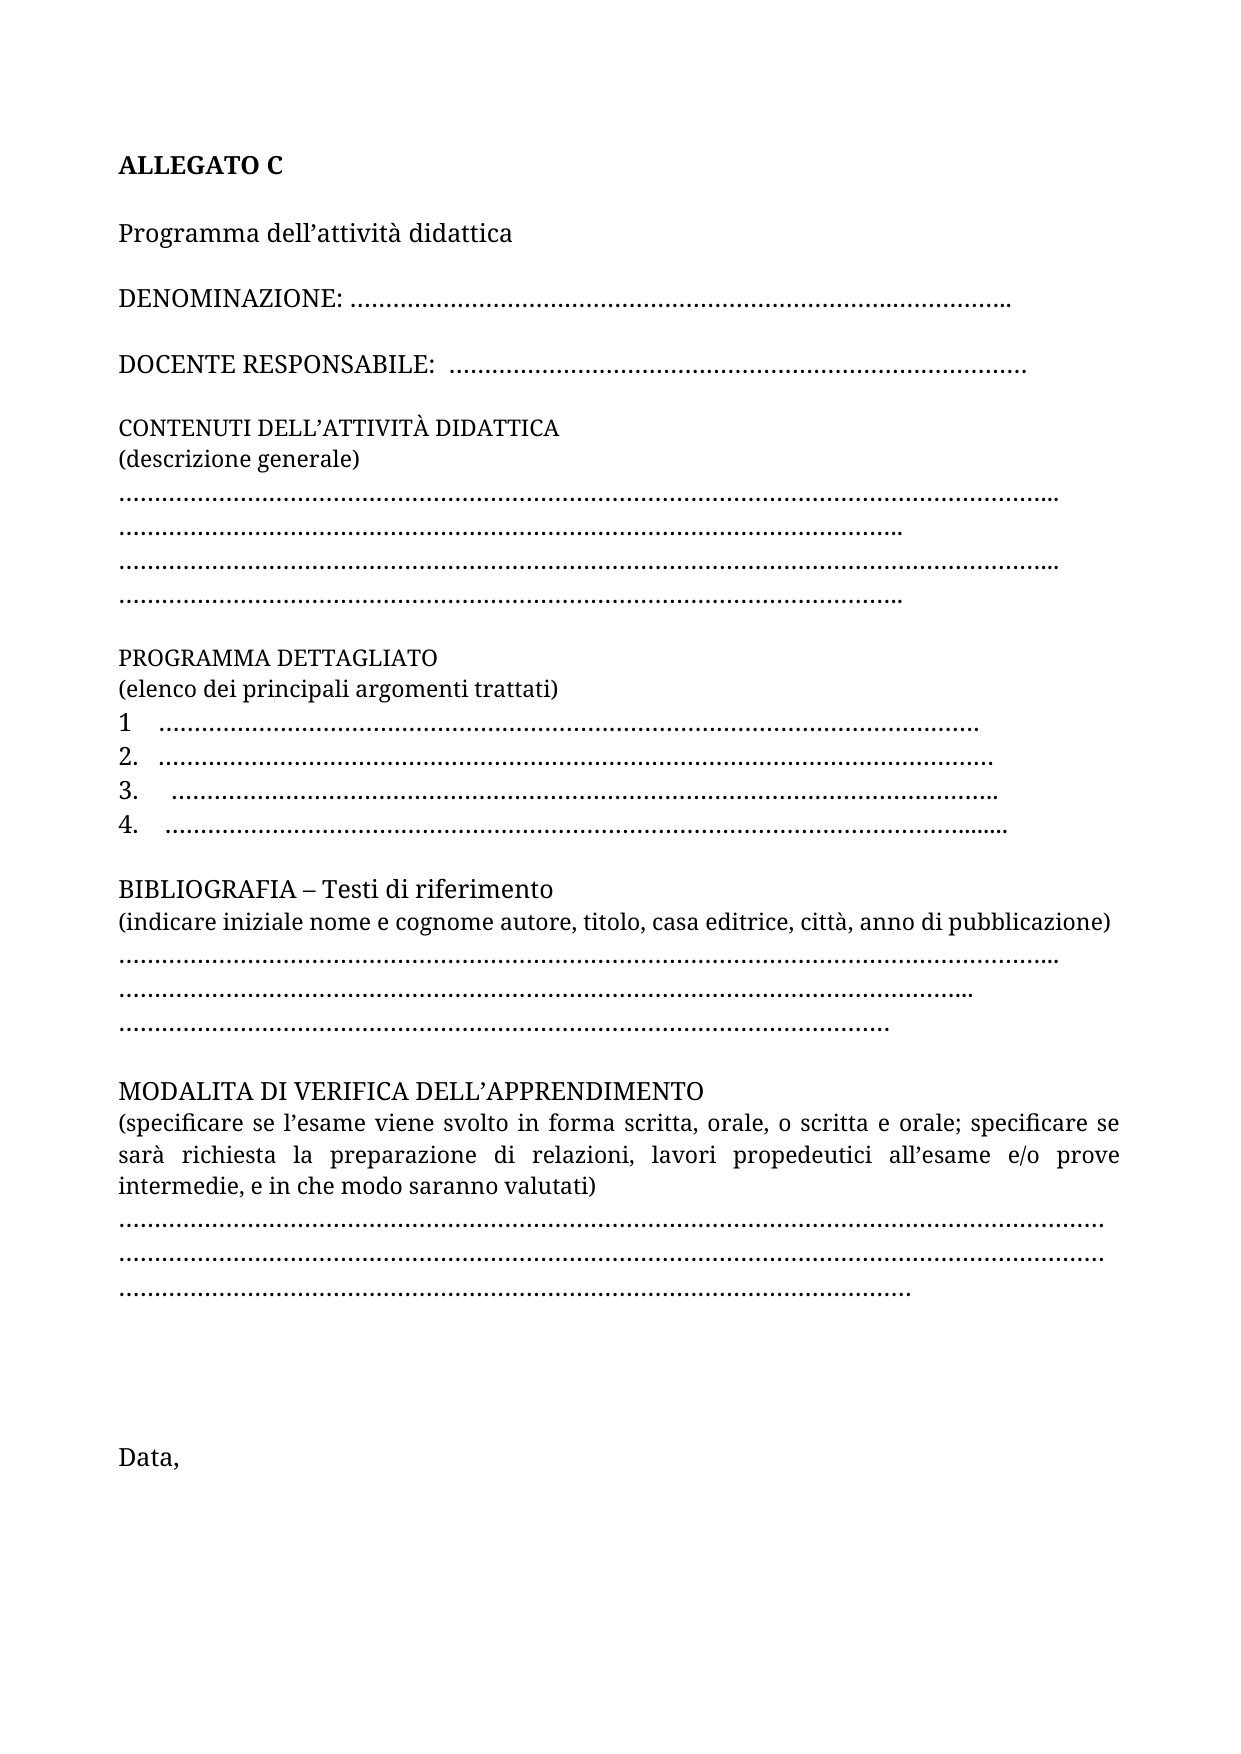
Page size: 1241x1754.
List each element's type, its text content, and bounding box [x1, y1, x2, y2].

text 1 ……………………………………………………………………………………………………. [118, 704, 1131, 738]
text (specificare se l’esame viene svolto in forma scritta, orale, o scritta e orale; specificare se sarà richiesta la preparazione di relazioni, lavori propedeutici all’esame e/o prove intermedie, e in che modo saranno valutati) [118, 1107, 1122, 1201]
text Data, [118, 1439, 1122, 1473]
text …………………………………………………………………………………………………………………...……………………………………………………………………………………………….. [118, 542, 1122, 610]
text PROGRAMMA DETTAGLIATO [118, 642, 1122, 673]
text (descrizione generale) [118, 443, 1122, 474]
text BIBLIOGRAFIA – Testi di riferimento [118, 872, 1122, 906]
text CONTENUTI DELL’ATTIVITÀ DIDATTICA [118, 412, 1122, 443]
text DENOMINAZIONE: ………………………………………………………………….…………….. [118, 281, 1122, 315]
text Programma dell’attività didattica [118, 216, 1122, 250]
text 3. …………………………………………………………………………………………………….. [118, 772, 1131, 806]
text 2. ……………………………………………………………………………………………………… [118, 738, 1131, 772]
text ……………………………………………………………………………………………………………………………………………………………………………………………………………………………………………………………………………………………………………………………………………………… [118, 1201, 1122, 1303]
text 4. …………………………………………………………………………………………………........ [118, 806, 1131, 840]
text ALLEGATO C [118, 148, 1122, 182]
text (elenco dei principali argomenti trattati) [118, 673, 1122, 704]
text …………………………………………………………………………………………………………………...……………………………………………………………………………………………….. [118, 474, 1122, 542]
text MODALITA DI VERIFICA DELL’APPRENDIMENTO [118, 1073, 1122, 1107]
text …………………………………………………………………………………………………………………...………………………………………………………………………………………………………...……………………………………………………………………………………………… [118, 937, 1122, 1039]
text DOCENTE RESPONSABILE: ……………………………………………………………………… [118, 346, 1122, 380]
text (indicare iniziale nome e cognome autore, titolo, casa editrice, città, anno di pubblicazione) [118, 906, 1122, 937]
